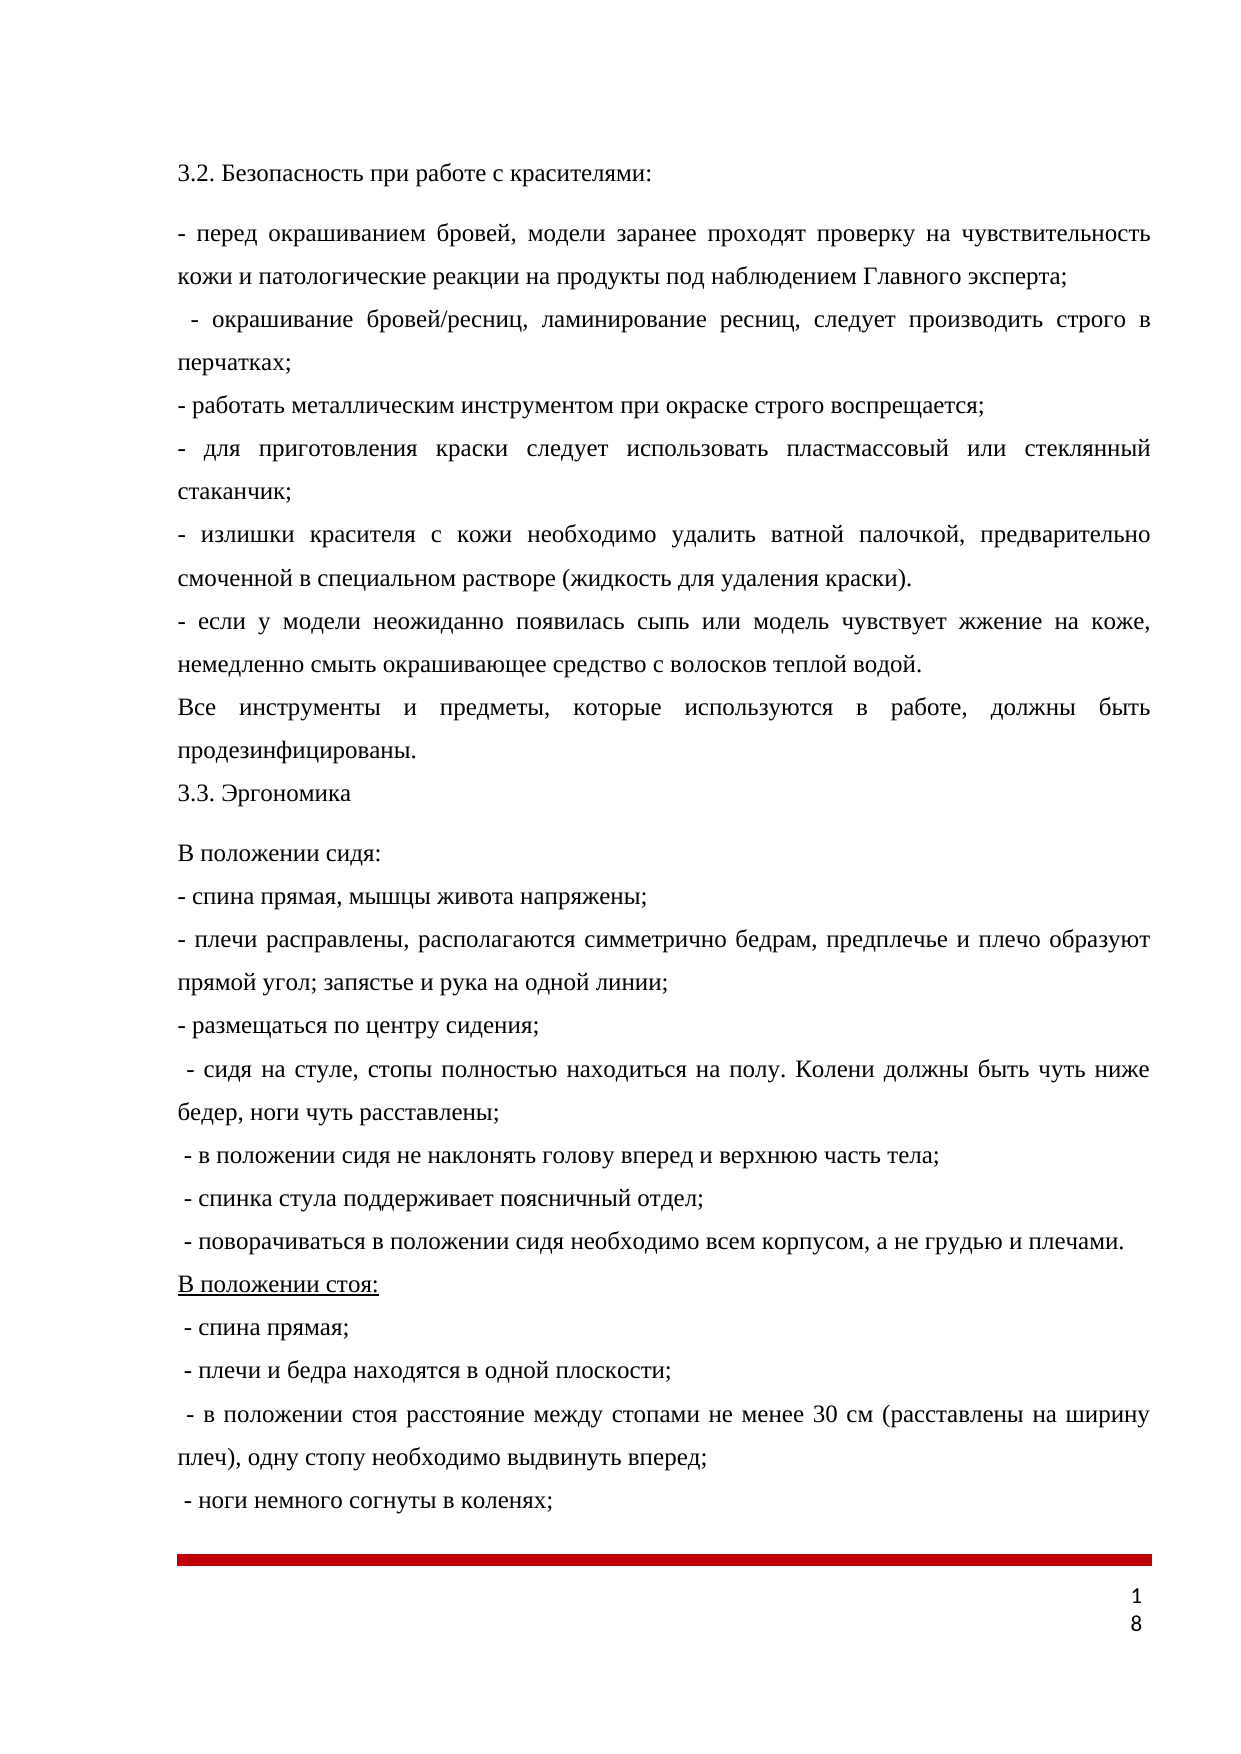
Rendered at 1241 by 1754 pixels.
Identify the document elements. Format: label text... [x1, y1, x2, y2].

list - плечи и бедра находятся в одной плоскости; [177, 1356, 1152, 1384]
text - для приготовления краски следует использовать пластмассовый или стеклянный стаканчик; [177, 433, 1152, 505]
list - в положении стоя расстояние между стопами не менее 30 см (расставлены на ширину плеч), одну стопу необходимо выдвинуть вперед; [177, 1399, 1152, 1471]
text - спина прямая, мышцы живота напряжены; [177, 881, 1152, 910]
text 3.3. Эргономика [177, 778, 1152, 807]
text Все инструменты и предметы, которые используются в работе, должны быть продезинфицированы. [177, 692, 1152, 764]
text - размещаться по центру сидения; [177, 1011, 1152, 1039]
text - если у модели неожиданно появилась сыпь или модель чувствует жжение на коже, немедленно смыть окрашивающее средство с волосков теплой водой. [177, 606, 1152, 678]
text - сидя на стуле, стопы полностью находиться на полу. Колени должны быть чуть ниже бедер, ноги чуть расставлены; [177, 1054, 1152, 1126]
text - спинка стула поддерживает поясничный отдел; [177, 1183, 1152, 1212]
text В положении сидя: [177, 838, 1152, 867]
list - ноги немного согнуты в коленях; [177, 1485, 1152, 1514]
text - в положении сидя не наклонять голову вперед и верхнюю часть тела; [177, 1140, 1152, 1169]
text - поворачиваться в положении сидя необходимо всем корпусом, а не грудью и плечами. [177, 1226, 1152, 1255]
text - работать металлическим инструментом при окраске строго воспрещается; [177, 390, 1152, 419]
text - плечи расправлены, располагаются симметрично бедрам, предплечье и плечо образуют прямой угол; запястье и рука на одной линии; [177, 924, 1152, 996]
text - перед окрашиванием бровей, модели заранее проходят проверку на чувствительность кожи и патологические реакции на продукты под наблюдением Главного эксперта; [177, 218, 1152, 289]
text 3.2. Безопасность при работе с красителями: [177, 158, 1152, 187]
list - спина прямая; [177, 1312, 1152, 1341]
text - излишки красителя с кожи необходимо удалить ватной палочкой, предварительно смоченной в специальном растворе (жидкость для удаления краски). [177, 519, 1152, 591]
text - окрашивание бровей/ресниц, ламинирование ресниц, следует производить строго в перчатках; [177, 304, 1152, 376]
list В положении стоя: [177, 1269, 1152, 1298]
